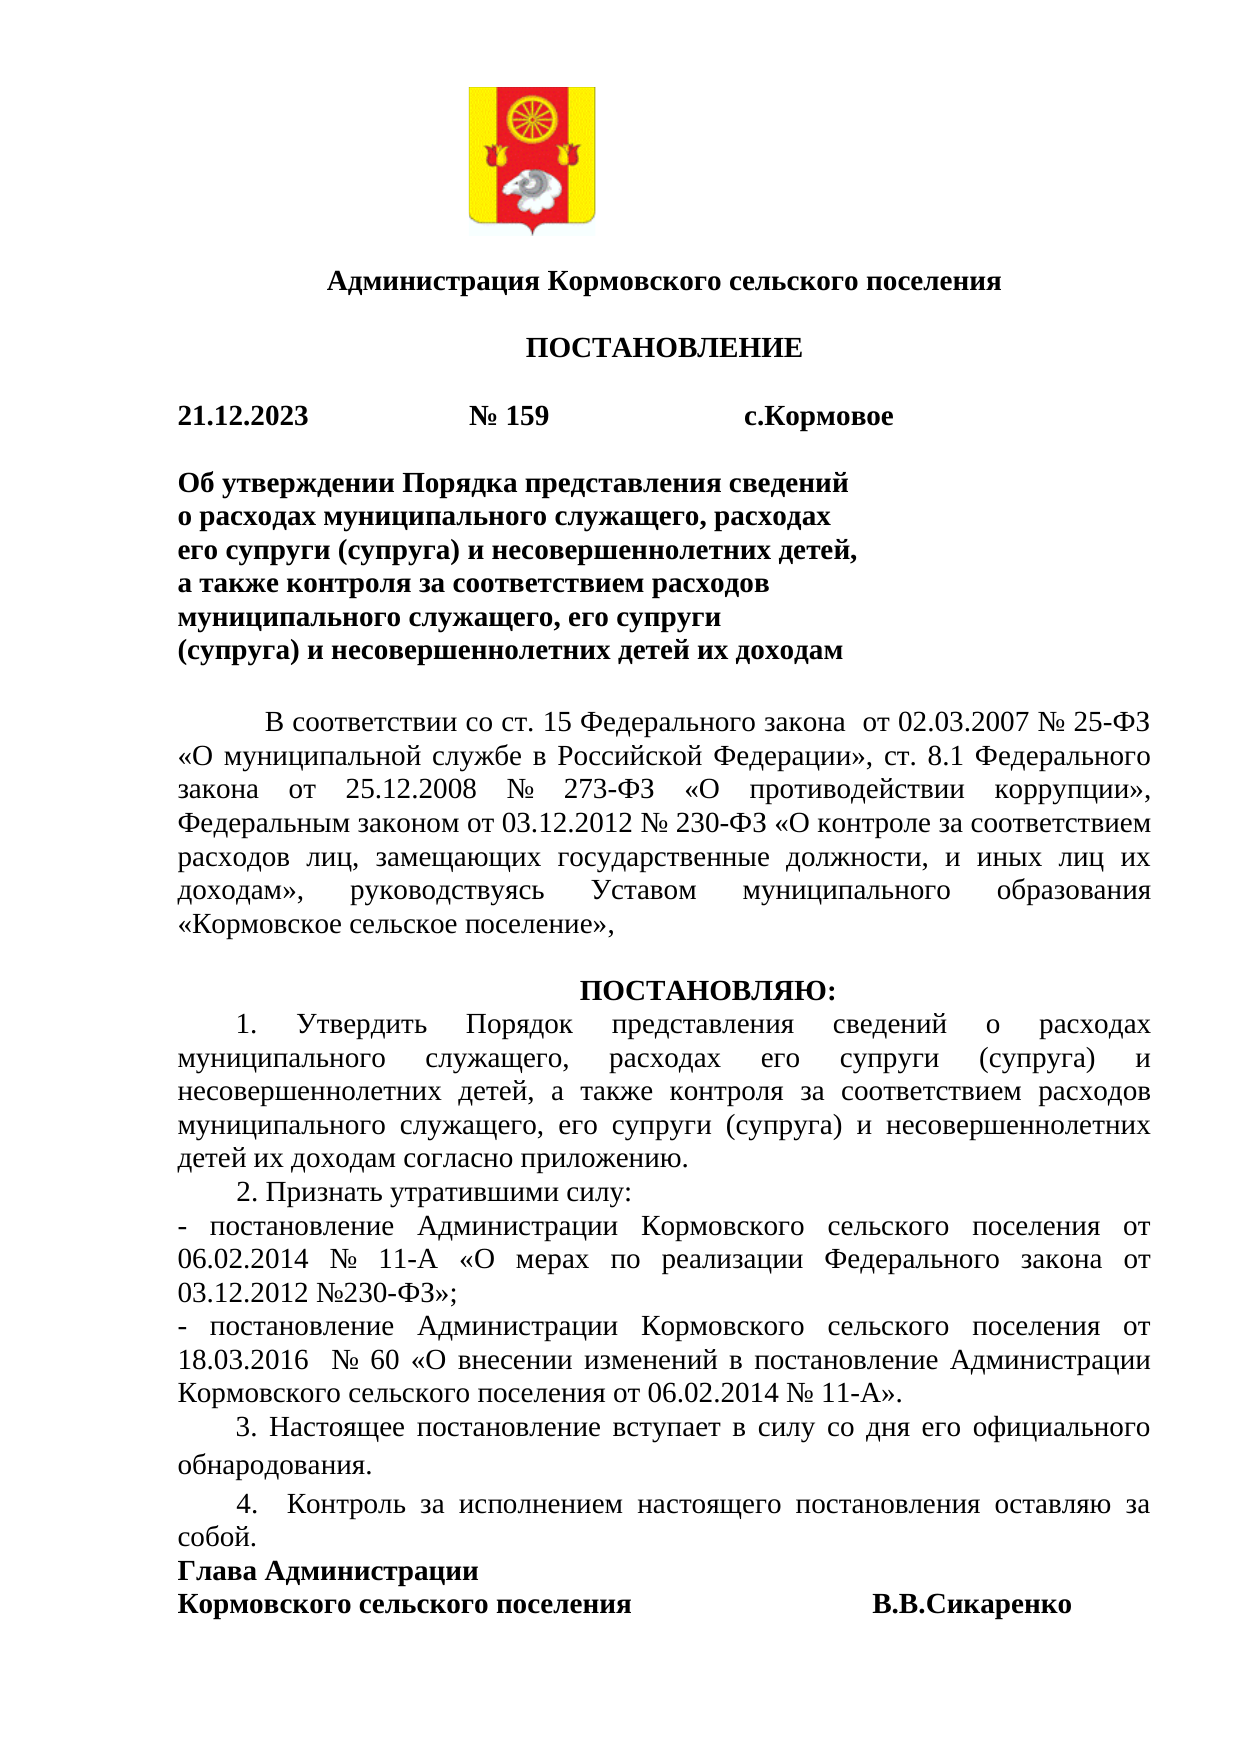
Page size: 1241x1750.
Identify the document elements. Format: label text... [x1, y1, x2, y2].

text муниципального служащего, его супруги [177, 599, 1152, 632]
text 2. Признать утратившими силу: [177, 1174, 1152, 1208]
text 1. Утвердить Порядок представления сведений о расходах муниципального служащего, расходах его супруги (супруга) и несовершеннолетних детей, а также контроля за соответствием расходов муниципального служащего, его супруги (супруга) и несовершеннолетних детей их доходам согласно приложению. [177, 1006, 1152, 1174]
text ПОСТАНОВЛЯЮ: [177, 973, 1152, 1006]
text (супруга) и несовершеннолетних детей их доходам [177, 632, 1152, 666]
text - постановление Администрации Кормовского сельского поселения от 18.03.2016 № 60 «О внесении изменений в постановление Администрации Кормовского сельского поселения от 06.02.2014 № 11-А». [177, 1308, 1152, 1409]
text Администрация Кормовского сельского поселения [177, 263, 1152, 297]
text 3. Настоящее постановление вступает в силу со дня его официального обнародования. [177, 1409, 1152, 1481]
text - постановление Администрации Кормовского сельского поселения от 06.02.2014 № 11-А «О мерах по реализации Федерального закона от 03.12.2012 №230-ФЗ»; [177, 1208, 1152, 1308]
text Об утверждении Порядка представления сведений [177, 465, 1152, 498]
text а также контроля за соответствием расходов [177, 565, 1152, 599]
text его супруги (супруга) и несовершеннолетних детей, [177, 532, 1152, 565]
text 4. Контроль за исполнением настоящего постановления оставляю за собой. [177, 1486, 1152, 1553]
text Кормовского сельского поселения В.В.Сикаренко [177, 1587, 1152, 1620]
picture [468, 87, 596, 236]
text 21.12.2023 № 159 с.Кормовое [177, 398, 1152, 431]
text о расходах муниципального служащего, расходах [177, 498, 1152, 532]
text В соответствии со ст. 15 Федерального закона от 02.03.2007 № 25-ФЗ «О муниципальной службе в Российской Федерации», ст. 8.1 Федерального закона от 25.12.2008 № 273-ФЗ «О противодействии коррупции», Федеральным законом от 03.12.2012 № 230-ФЗ «О контроле за соответствием расходов лиц, замещающих государственные должности, и иных лиц их доходам», руководствуясь Уставом муниципального образования «Кормовское сельское поселение», [177, 704, 1152, 939]
text Глава Администрации [177, 1553, 1152, 1587]
text ПОСТАНОВЛЕНИЕ [177, 331, 1152, 364]
